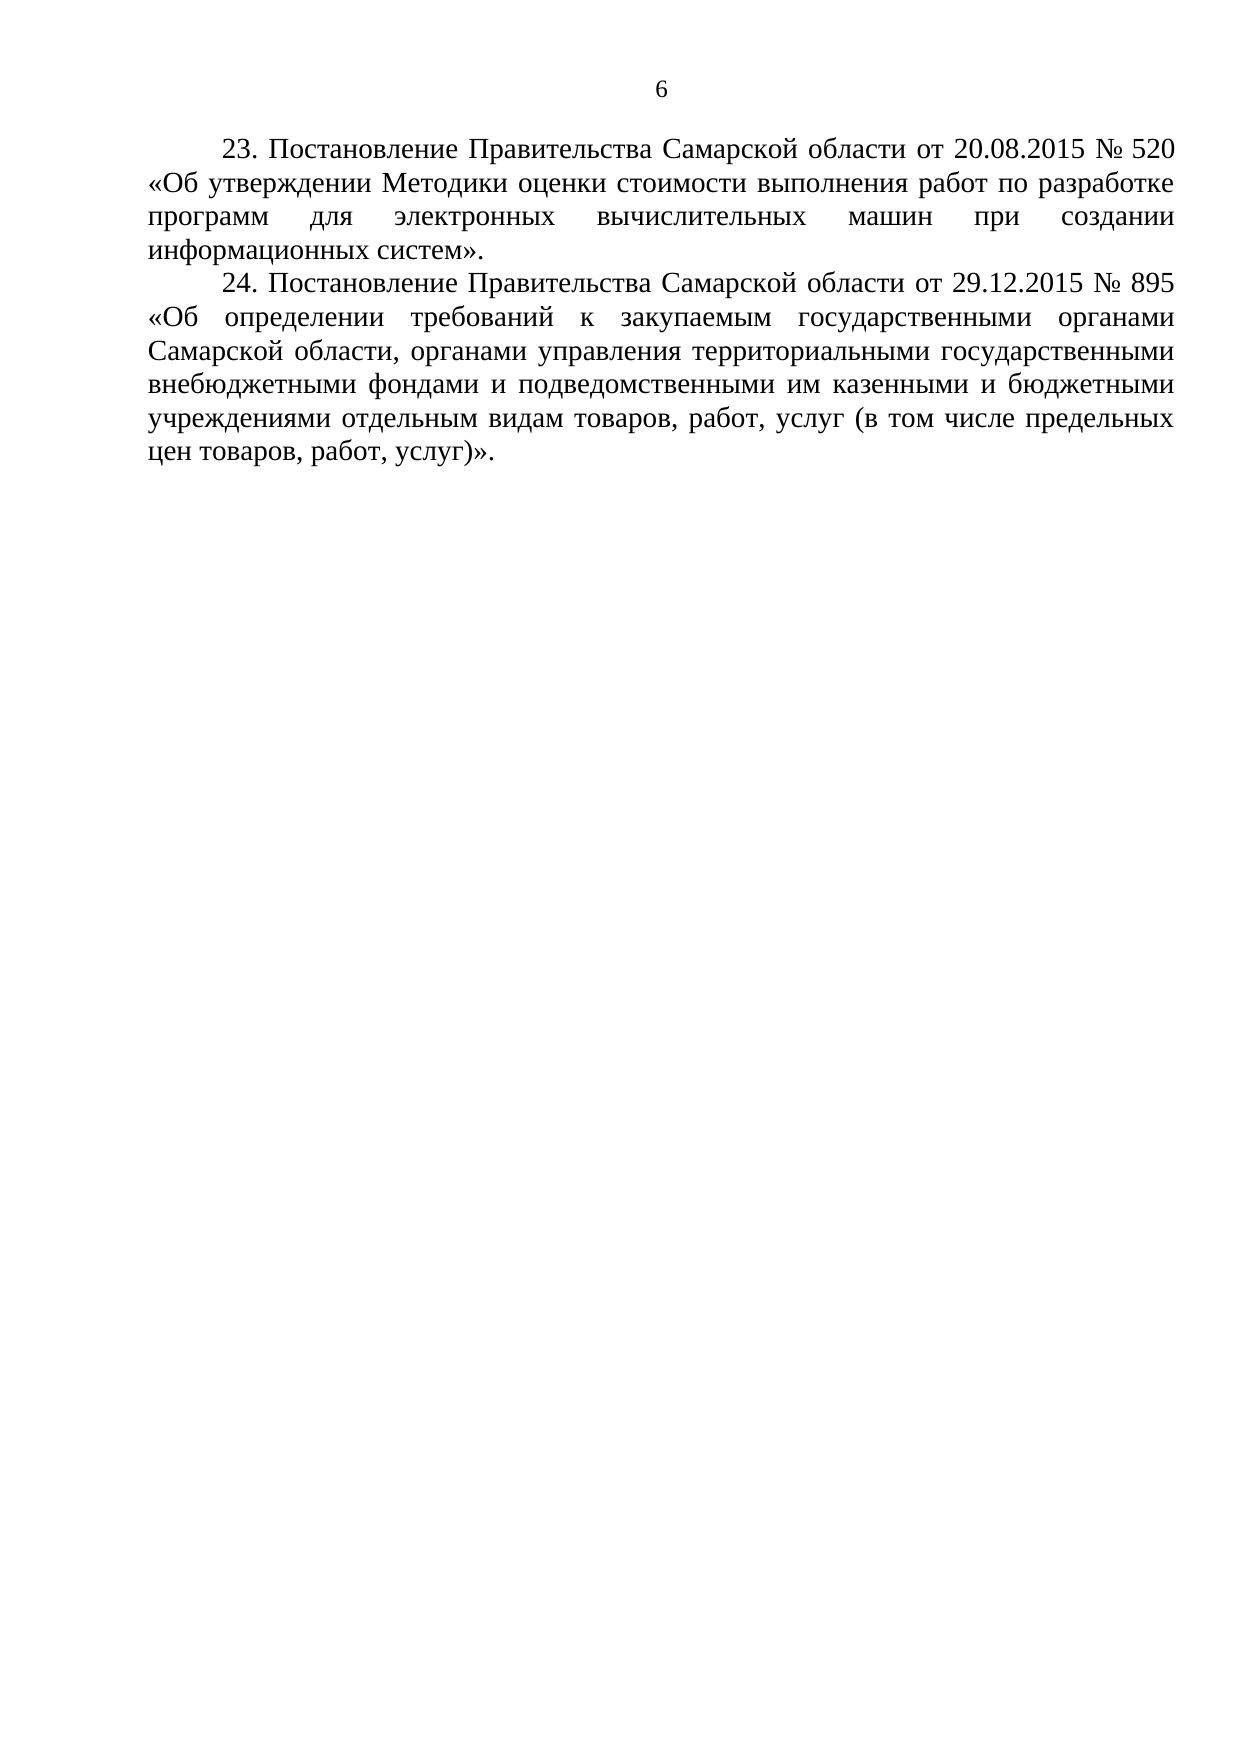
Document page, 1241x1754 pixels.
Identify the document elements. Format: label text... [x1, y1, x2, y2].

text 24. Постановление Правительства Самарской области от 29.12.2015 № 895 «Об определении требований к закупаемым государственными органами Самарской области, органами управления территориальными государственными внебюджетными фондами и подведомственными им казенными и бюджетными учреждениями отдельным видам товаров, работ, услуг (в том числе предельных цен товаров, работ, услуг)». [148, 266, 1175, 467]
text 23. Постановление Правительства Самарской области от 20.08.2015 № 520 «Об утверждении Методики оценки стоимости выполнения работ по разработке программ для электронных вычислительных машин при создании информационных систем». [148, 131, 1175, 266]
